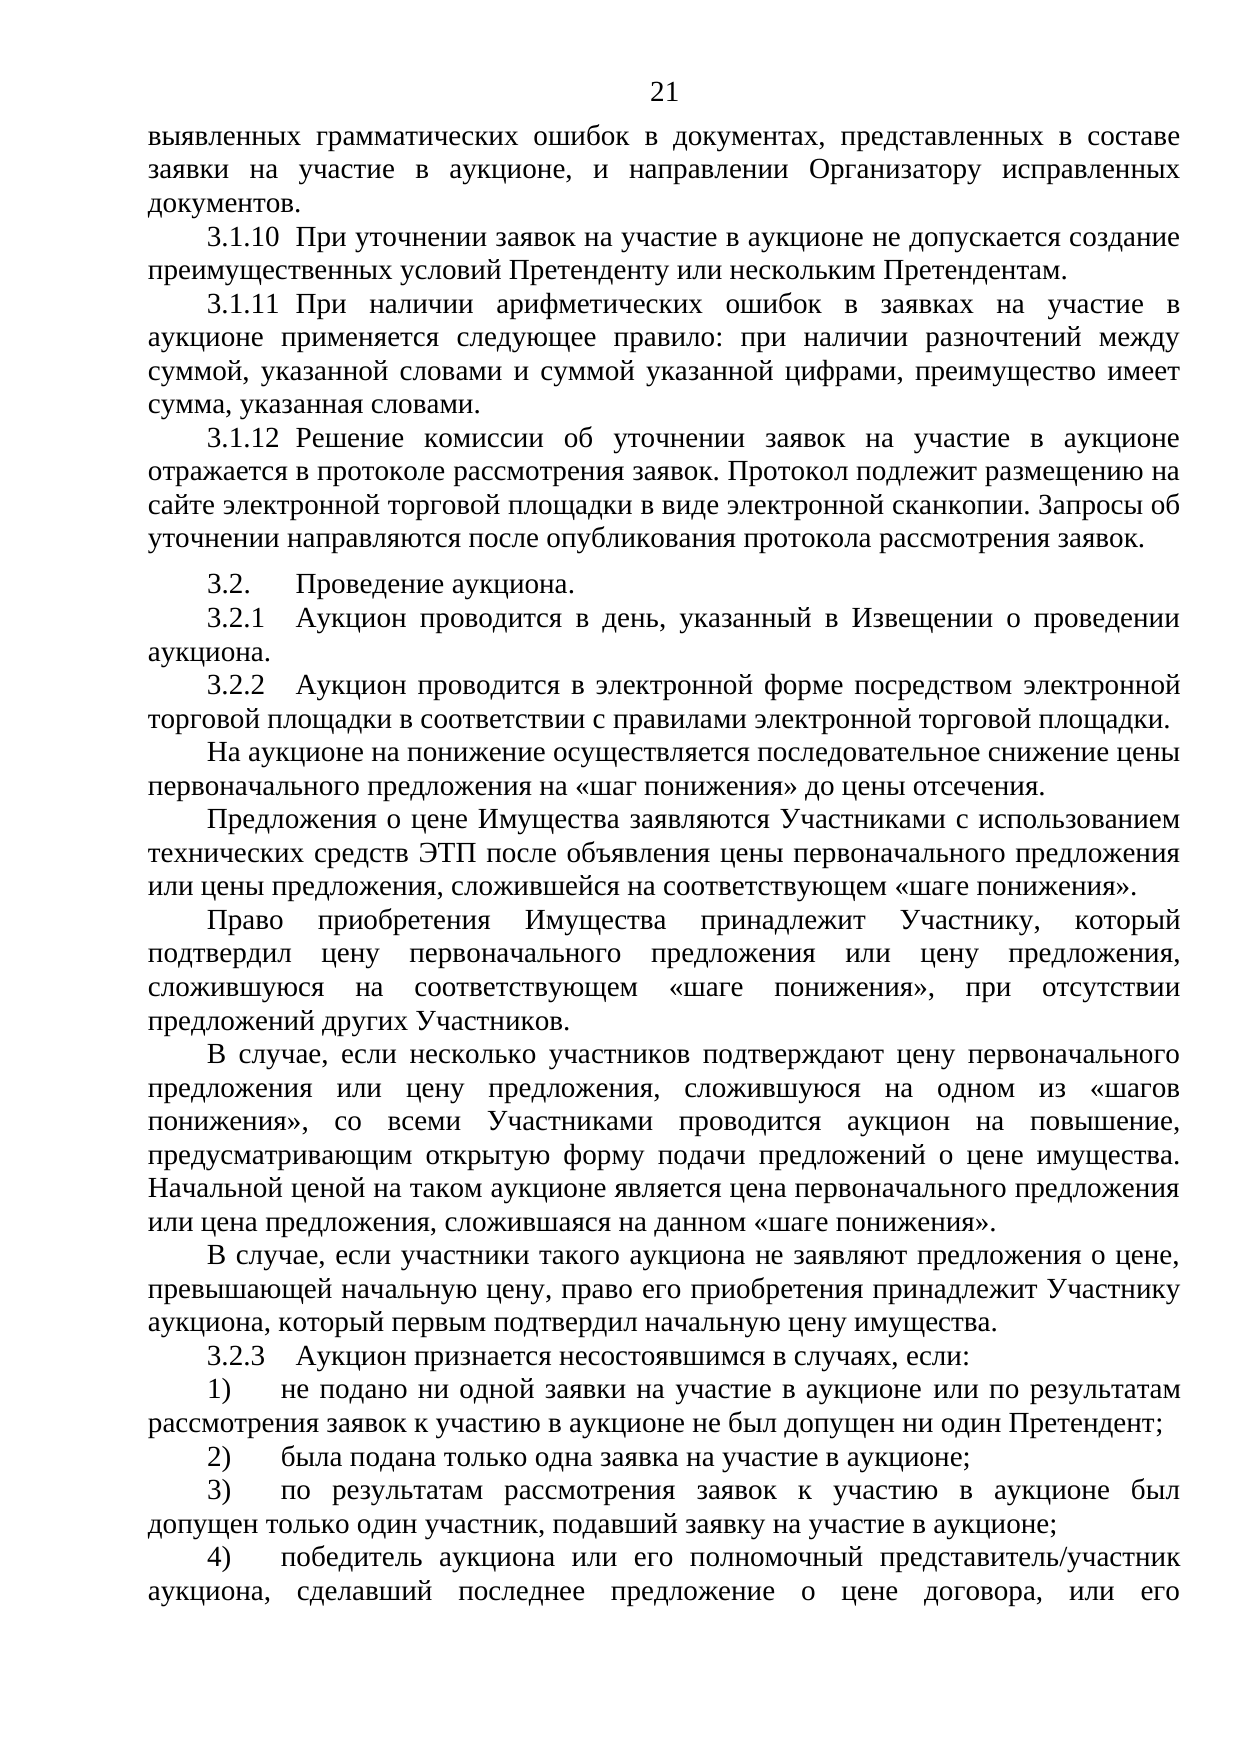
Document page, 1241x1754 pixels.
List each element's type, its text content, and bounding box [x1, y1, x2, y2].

subtitle Проведение аукциона. [148, 567, 1181, 600]
list по результатам рассмотрения заявок к участию в аукционе был допущен только один участник, подавший заявку на участие в аукционе; [148, 1472, 1181, 1539]
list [148, 1539, 1181, 1606]
list Аукцион признается несостоявшимся в случаях, если: [148, 1338, 1181, 1372]
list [148, 118, 1181, 219]
text Право приобретения Имущества принадлежит Участнику, который подтвердил цену первоначального предложения или цену предложения, сложившуюся на соответствующем «шаге понижения», при отсутствии предложений других Участников. [148, 902, 1181, 1036]
text В случае, если участники такого аукциона не заявляют предложения о цене, превышающей начальную цену, право его приобретения принадлежит Участнику аукциона, который первым подтвердил начальную цену имущества. [148, 1237, 1181, 1338]
list Решение комиссии об уточнении заявок на участие в аукционе отражается в протоколе рассмотрения заявок. Протокол подлежит размещению на сайте электронной торговой площадки в виде электронной сканкопии. Запросы об уточнении направляются после опубликования протокола рассмотрения заявок. [148, 420, 1181, 554]
text На аукционе на понижение осуществляется последовательное снижение цены первоначального предложения на «шаг понижения» до цены отсечения. [148, 734, 1181, 801]
list была подана только одна заявка на участие в аукционе; [148, 1439, 1181, 1472]
text Предложения о цене Имущества заявляются Участниками с использованием технических средств ЭТП после объявления цены первоначального предложения или цены предложения, сложившейся на соответствующем «шаге понижения». [148, 801, 1181, 902]
list не подано ни одной заявки на участие в аукционе или по результатам рассмотрения заявок к участию в аукционе не был допущен ни один Претендент; [148, 1372, 1181, 1439]
list При наличии арифметических ошибок в заявках на участие в аукционе применяется следующее правило: при наличии разночтений между суммой, указанной словами и суммой указанной цифрами, преимущество имеет сумма, указанная словами. [148, 286, 1181, 420]
list Аукцион проводится в день, указанный в Извещении о проведении аукциона. [148, 600, 1181, 667]
list При уточнении заявок на участие в аукционе не допускается создание преимущественных условий Претенденту или нескольким Претендентам. [148, 219, 1181, 286]
list Аукцион проводится в электронной форме посредством электронной торговой площадки в соответствии с правилами электронной торговой площадки. [148, 667, 1181, 734]
text В случае, если несколько участников подтверждают цену первоначального предложения или цену предложения, сложившуюся на одном из «шагов понижения», со всеми Участниками проводится аукцион на повышение, предусматривающим открытую форму подачи предложений о цене имущества. Начальной ценой на таком аукционе является цена первоначального предложения или цена предложения, сложившаяся на данном «шаге понижения». [148, 1036, 1181, 1237]
